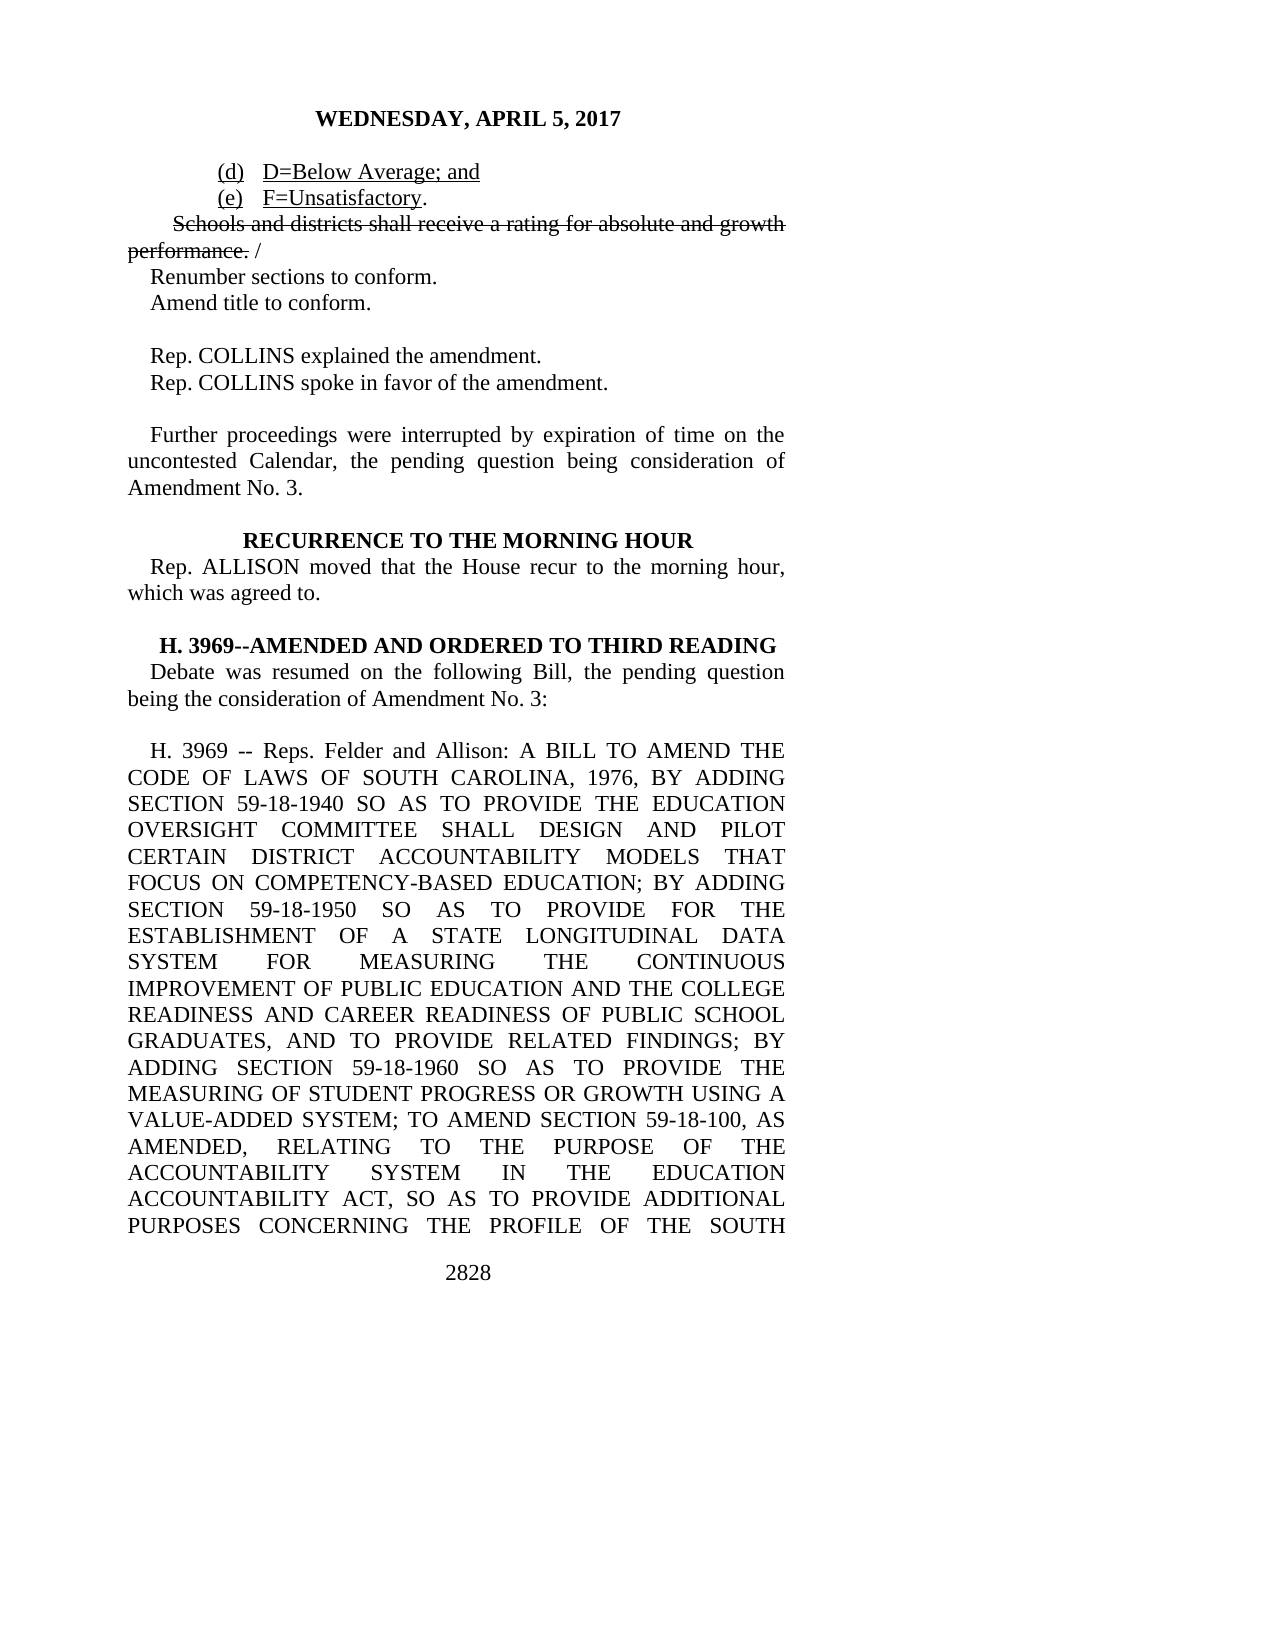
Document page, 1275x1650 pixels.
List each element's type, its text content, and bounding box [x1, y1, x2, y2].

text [127, 737, 786, 1238]
text Schools and districts shall receive a rating for absolute and growth performance. / [127, 210, 786, 263]
text H. 3969--AMENDED AND ORDERED TO THIRD READING [127, 632, 786, 658]
text Rep. COLLINS explained the amendment. [127, 342, 786, 368]
text Further proceedings were interrupted by expiration of time on the uncontested Calendar, the pending question being consideration of Amendment No. 3. [127, 421, 786, 500]
text (e) F=Unsatisfactory. [127, 184, 786, 210]
text Debate was resumed on the following Bill, the pending question being the consideration of Amendment No. 3: [127, 658, 786, 711]
text Rep. ALLISON moved that the House recur to the morning hour, which was agreed to. [127, 553, 786, 606]
text Rep. COLLINS spoke in favor of the amendment. [127, 368, 786, 395]
text Amend title to conform. [127, 289, 786, 316]
text RECURRENCE TO THE MORNING HOUR [127, 527, 786, 553]
text Renumber sections to conform. [127, 263, 786, 289]
text (d) D=Below Average; and [127, 158, 786, 184]
